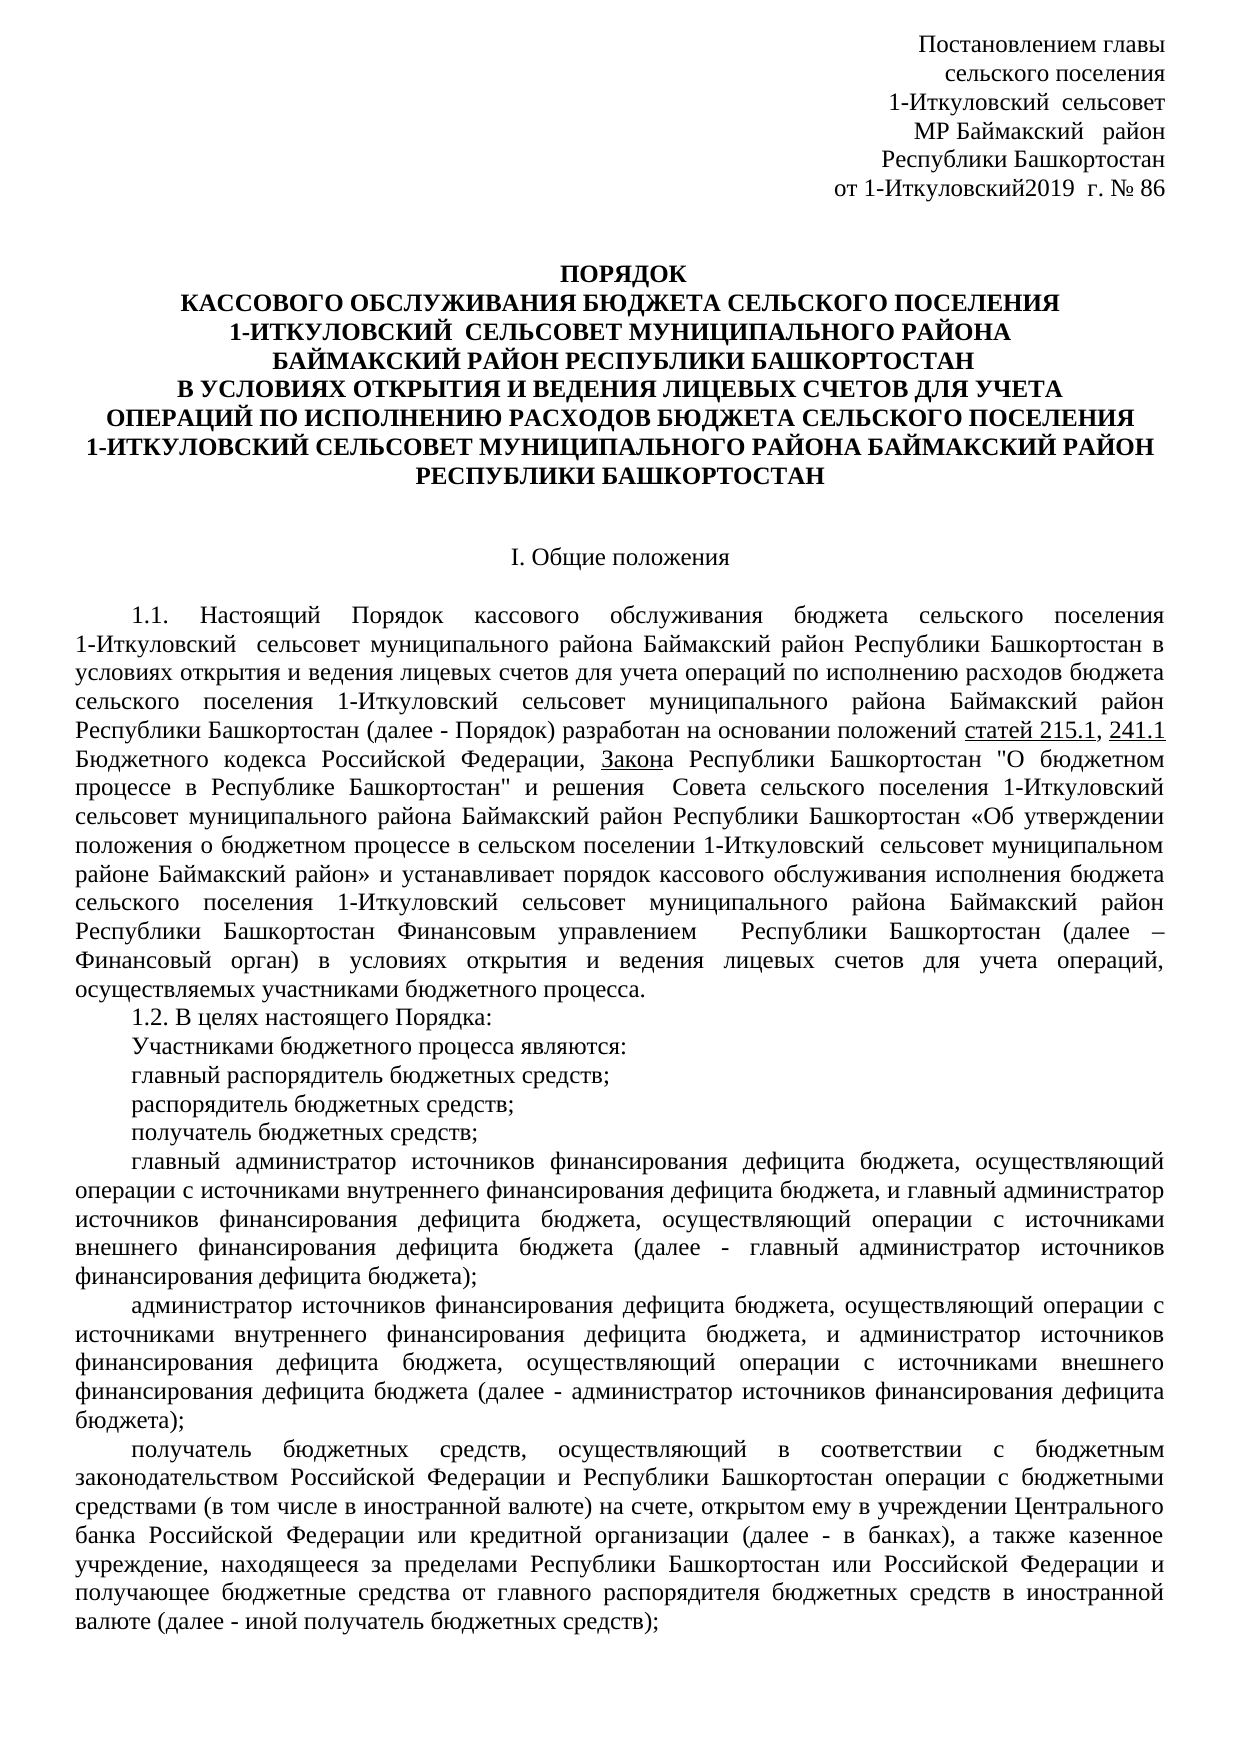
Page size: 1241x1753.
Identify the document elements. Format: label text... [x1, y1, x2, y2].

text получатель бюджетных средств, осуществляющий в соответствии с бюджетным законодательством Российской Федерации и Республики Башкортостан операции с бюджетными средствами (в том числе в иностранной валюте) на счете, открытом ему в учреждении Центрального банка Российской Федерации или кредитной организации (далее - в банках), а также казенное учреждение, находящееся за пределами Республики Башкортостан или Российской Федерации и получающее бюджетные средства от главного распорядителя бюджетных средств в иностранной валюте (далее - иной получатель бюджетных средств); [75, 1434, 1165, 1635]
text КАССОВОГО ОБСЛУЖИВАНИЯ БЮДЖЕТА сельского поселения 1-Иткуловский сельсовет МУНИЦИПАЛЬНОГО РАЙОНА [75, 288, 1165, 346]
text 1.1. Настоящий Порядок кассового обслуживания бюджета сельского поселения 1-Иткуловский сельсовет муниципального района Баймакский район Республики Башкортостан в условиях открытия и ведения лицевых счетов для учета операций по исполнению расходов бюджета сельского поселения 1-Иткуловский сельсовет муниципального района Баймакский район Республики Башкортостан (далее - Порядок) разработан на основании положений статей 215.1, 241.1 Бюджетного кодекса Российской Федерации, Закона Республики Башкортостан "О бюджетном процессе в Республике Башкортостан" и решения Совета сельского поселения 1-Иткуловский сельсовет муниципального района Баймакский район Республики Башкортостан «Об утверждении положения о бюджетном процессе в сельском поселении 1-Иткуловский сельсовет муниципальном районе Баймакский район» и устанавливает порядок кассового обслуживания исполнения бюджета сельского поселения 1-Иткуловский сельсовет муниципального района Баймакский район Республики Башкортостан Финансовым управлением Республики Башкортостан (далее – Финансовый орган) в условиях открытия и ведения лицевых счетов для учета операций, осуществляемых участниками бюджетного процесса. [75, 600, 1165, 1002]
text Участниками бюджетного процесса являются: [75, 1031, 1165, 1060]
text администратор источников финансирования дефицита бюджета, осуществляющий операции с источниками внутреннего финансирования дефицита бюджета, и администратор источников финансирования дефицита бюджета, осуществляющий операции с источниками внешнего финансирования дефицита бюджета (далее - администратор источников финансирования дефицита бюджета); [75, 1290, 1165, 1434]
text 1.2. В целях настоящего Порядка: [75, 1002, 1165, 1031]
text главный распорядитель бюджетных средств; [75, 1060, 1165, 1089]
text Республики Башкортостан [75, 144, 1165, 173]
text МР Баймакский район [75, 116, 1165, 144]
text от 1-Иткуловский2019 г. № 86 [75, 173, 1165, 202]
text БАЙМАКСКИЙ РАЙОН РЕСПУБЛИКИ БАШКОРТОСТАН [75, 346, 1165, 374]
text ПОРЯДОК [75, 259, 1165, 288]
text распорядитель бюджетных средств; [75, 1089, 1165, 1117]
text главный администратор источников финансирования дефицита бюджета, осуществляющий операции с источниками внутреннего финансирования дефицита бюджета, и главный администратор источников финансирования дефицита бюджета, осуществляющий операции с источниками внешнего финансирования дефицита бюджета (далее - главный администратор источников финансирования дефицита бюджета); [75, 1146, 1165, 1290]
text ОПЕРАЦИЙ ПО ИСПОЛНЕНИЮ РАСХОДОВ БЮДЖЕТА сельского поселения 1-Иткуловский сельсовет МУНИЦИПАЛЬНОГО РАЙОНА БАЙМАКСКИЙ РАЙОН РЕСПУБЛИКИ БАШКОРТОСТАН [75, 403, 1165, 489]
text Постановлением главы [75, 29, 1165, 58]
text получатель бюджетных средств; [75, 1117, 1165, 1146]
text В УСЛОВИЯХ ОТКРЫТИЯ И ВЕДЕНИЯ ЛИЦЕВЫХ СЧЕТОВ ДЛЯ УЧЕТА [75, 374, 1165, 403]
text I. Общие положения [75, 542, 1165, 571]
text сельского поселения [75, 58, 1165, 87]
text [75, 87, 1165, 116]
